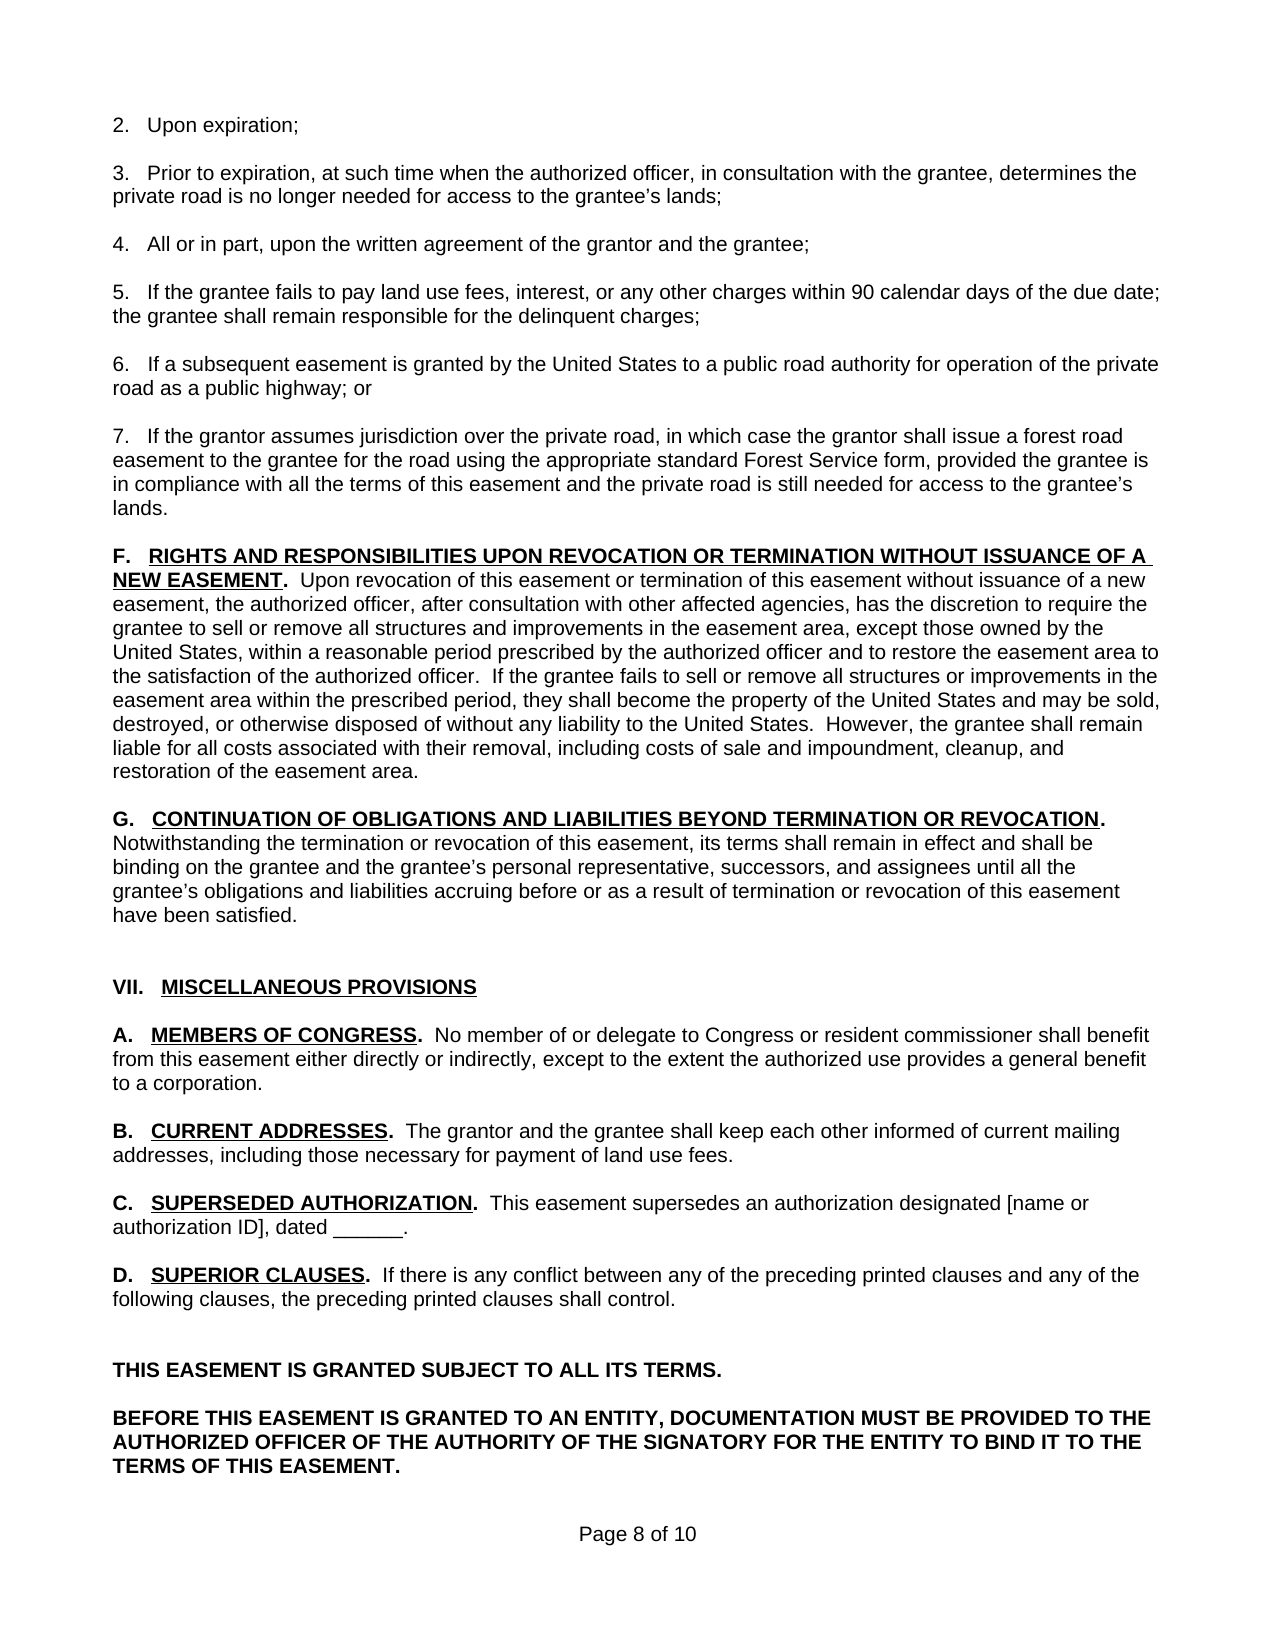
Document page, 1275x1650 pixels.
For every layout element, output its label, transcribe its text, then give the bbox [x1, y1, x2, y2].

text BEFORE THIS EASEMENT IS GRANTED TO AN ENTITY, DOCUMENTATION MUST BE PROVIDED TO THE AUTHORIZED OFFICER OF THE AUTHORITY OF THE SIGNATORY FOR THE ENTITY TO BIND IT TO THE TERMS OF THIS EASEMENT. [112, 1406, 1162, 1478]
text 3. Prior to expiration, at such time when the authorized officer, in consultation with the grantee, determines the private road is no longer needed for access to the grantee’s lands; [112, 160, 1162, 208]
text C. SUPERSEDED AUTHORIZATION. This easement supersedes an authorization designated [name or authorization ID], dated ______. [112, 1191, 1162, 1238]
text A. MEMBERS OF CONGRESS. No member of or delegate to Congress or resident commissioner shall benefit from this easement either directly or indirectly, except to the extent the authorized use provides a general benefit to a corporation. [112, 1023, 1162, 1095]
text VII. MISCELLANEOUS PROVISIONS [112, 975, 1162, 999]
text 2. Upon expiration; [112, 112, 1162, 136]
text G. CONTINUATION OF OBLIGATIONS AND LIABILITIES BEYOND TERMINATION OR REVOCATION. Notwithstanding the termination or revocation of this easement, its terms shall remain in effect and shall be binding on the grantee and the grantee’s personal representative, successors, and assignees until all the grantee’s obligations and liabilities accruing before or as a result of termination or revocation of this easement have been satisfied. [112, 807, 1162, 927]
text D. SUPERIOR CLAUSES. If there is any conflict between any of the preceding printed clauses and any of the following clauses, the preceding printed clauses shall control. [112, 1262, 1162, 1310]
text 6. If a subsequent easement is granted by the United States to a public road authority for operation of the private road as a public highway; or [112, 352, 1162, 400]
text B. CURRENT ADDRESSES. The grantor and the grantee shall keep each other informed of current mailing addresses, including those necessary for payment of land use fees. [112, 1119, 1162, 1167]
text 7. If the grantor assumes jurisdiction over the private road, in which case the grantor shall issue a forest road easement to the grantee for the road using the appropriate standard Forest Service form, provided the grantee is in compliance with all the terms of this easement and the private road is still needed for access to the grantee’s lands. [112, 424, 1162, 520]
text F. RIGHTS AND RESPONSIBILITIES UPON REVOCATION OR TERMINATION WITHOUT ISSUANCE OF A NEW EASEMENT. Upon revocation of this easement or termination of this easement without issuance of a new easement, the authorized officer, after consultation with other affected agencies, has the discretion to require the grantee to sell or remove all structures and improvements in the easement area, except those owned by the United States, within a reasonable period prescribed by the authorized officer and to restore the easement area to the satisfaction of the authorized officer. If the grantee fails to sell or remove all structures or improvements in the easement area within the prescribed period, they shall become the property of the United States and may be sold, destroyed, or otherwise disposed of without any liability to the United States. However, the grantee shall remain liable for all costs associated with their removal, including costs of sale and impoundment, cleanup, and restoration of the easement area. [112, 544, 1162, 783]
text 5. If the grantee fails to pay land use fees, interest, or any other charges within 90 calendar days of the due date; the grantee shall remain responsible for the delinquent charges; [112, 280, 1162, 328]
text 4. All or in part, upon the written agreement of the grantor and the grantee; [112, 232, 1162, 256]
text THIS EASEMENT IS GRANTED SUBJECT TO ALL ITS TERMS. [112, 1358, 1162, 1382]
